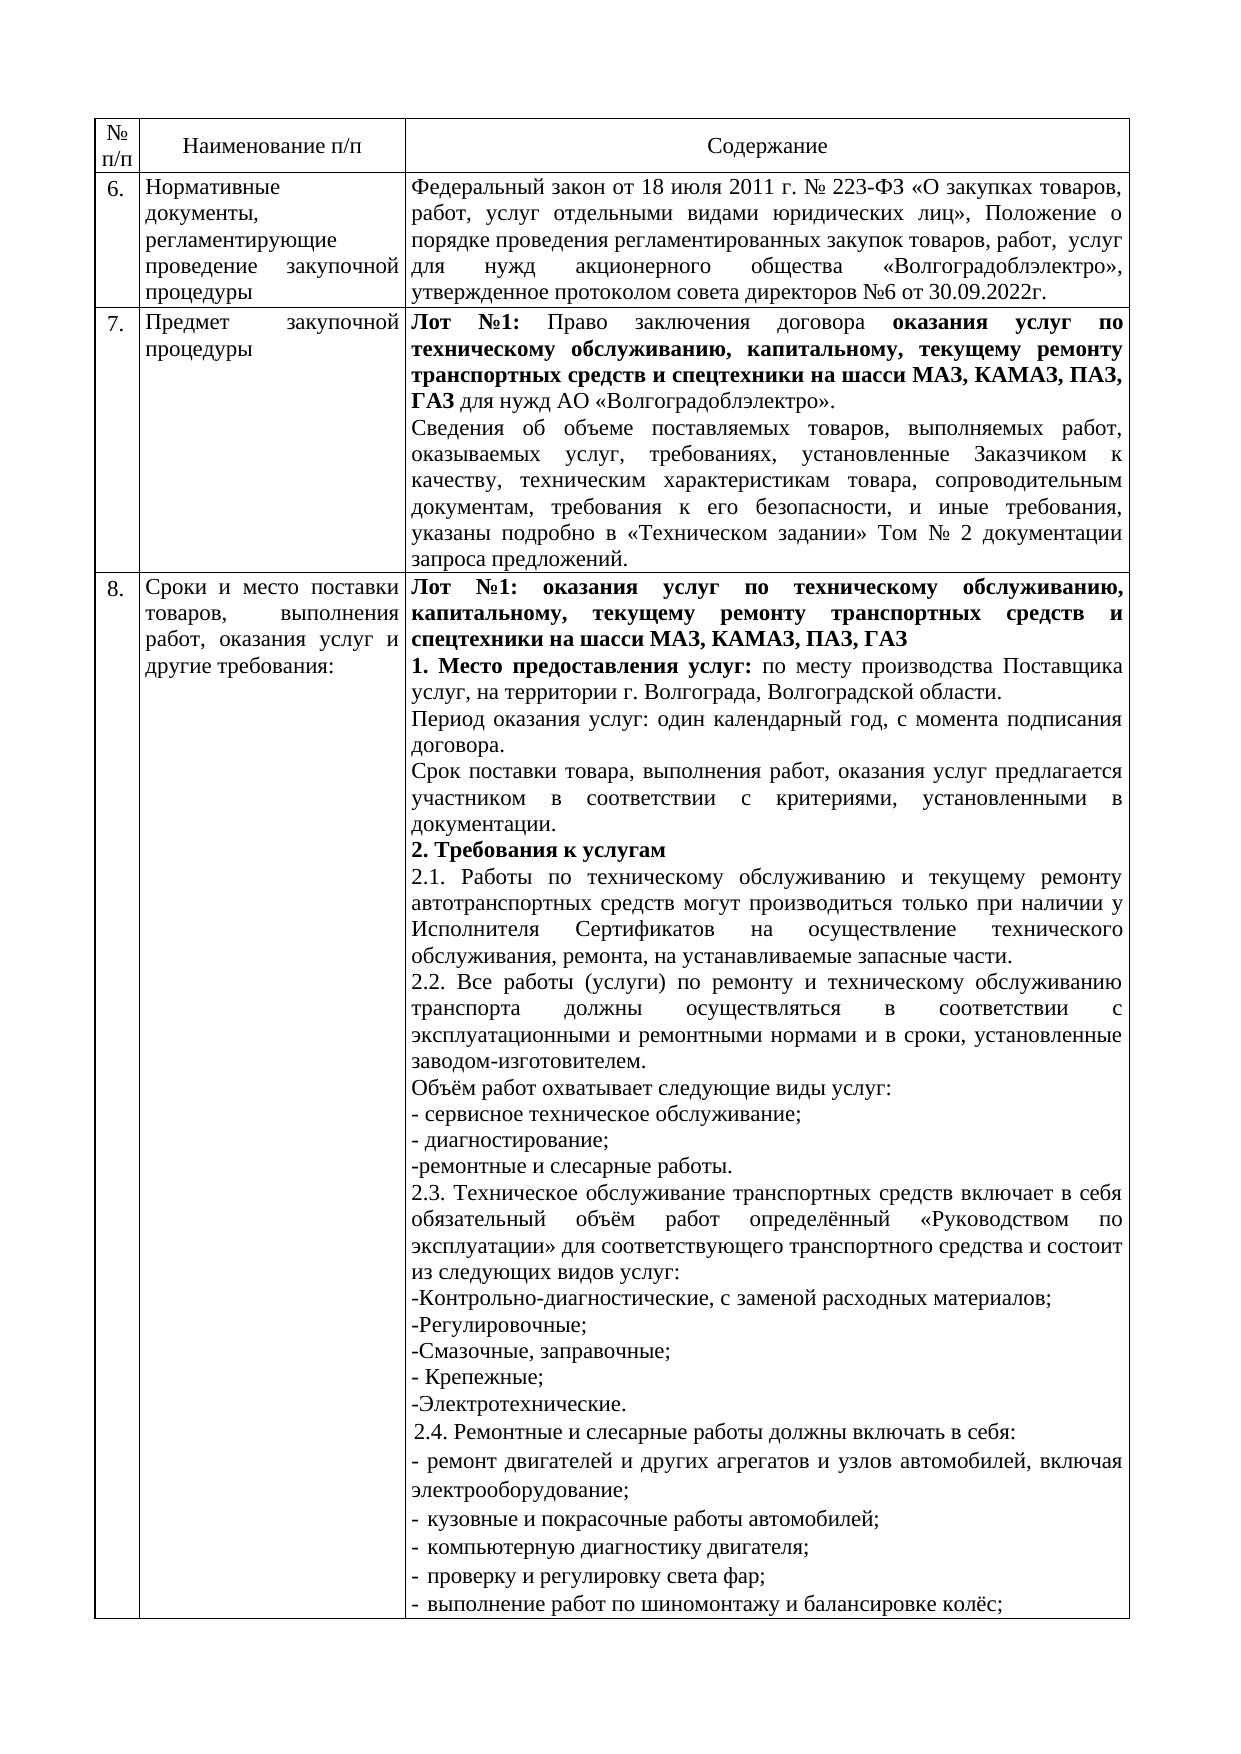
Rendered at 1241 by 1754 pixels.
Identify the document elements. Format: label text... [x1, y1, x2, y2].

table_header № п/п [96, 119, 139, 172]
table_cell Лот №1: Право заключения договора оказания услуг по техническому обслуживанию, капитальному, текущему ремонту транспортных средств и спецтехники на шасси МАЗ, КАМАЗ, ПАЗ, ГАЗ для нужд АО «Волгоградоблэлектро». Сведения об объеме поставляемых товаров, выполняемых работ, оказываемых услуг, требованиях, установленные Заказчиком к качеству, техническим характеристикам товара, сопроводительным документам, требования к его безопасности, и иные требования, указаны подробно в «Техническом задании» Том № 2 документации запроса предложений. [406, 308, 1129, 572]
table_cell [96, 173, 139, 307]
table_cell Предмет закупочной процедуры [140, 308, 405, 572]
table_cell Федеральный закон от 18 июля . № 223-ФЗ «О закупках товаров, работ, услуг отдельными видами юридических лиц», Положение о порядке проведения регламентированных закупок товаров, работ, услуг для нужд акционерного общества «Волгоградоблэлектро», утвержденное протоколом совета директоров №6 от 30.09.2022г. [406, 173, 1129, 307]
table_cell Нормативные документы, регламентирующие проведение закупочной процедуры [140, 173, 405, 307]
table_cell [96, 573, 139, 1617]
table_cell [96, 308, 139, 572]
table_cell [140, 573, 405, 1617]
table_header Содержание [406, 119, 1129, 172]
table_header Наименование п/п [140, 119, 405, 172]
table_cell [406, 573, 1129, 1617]
